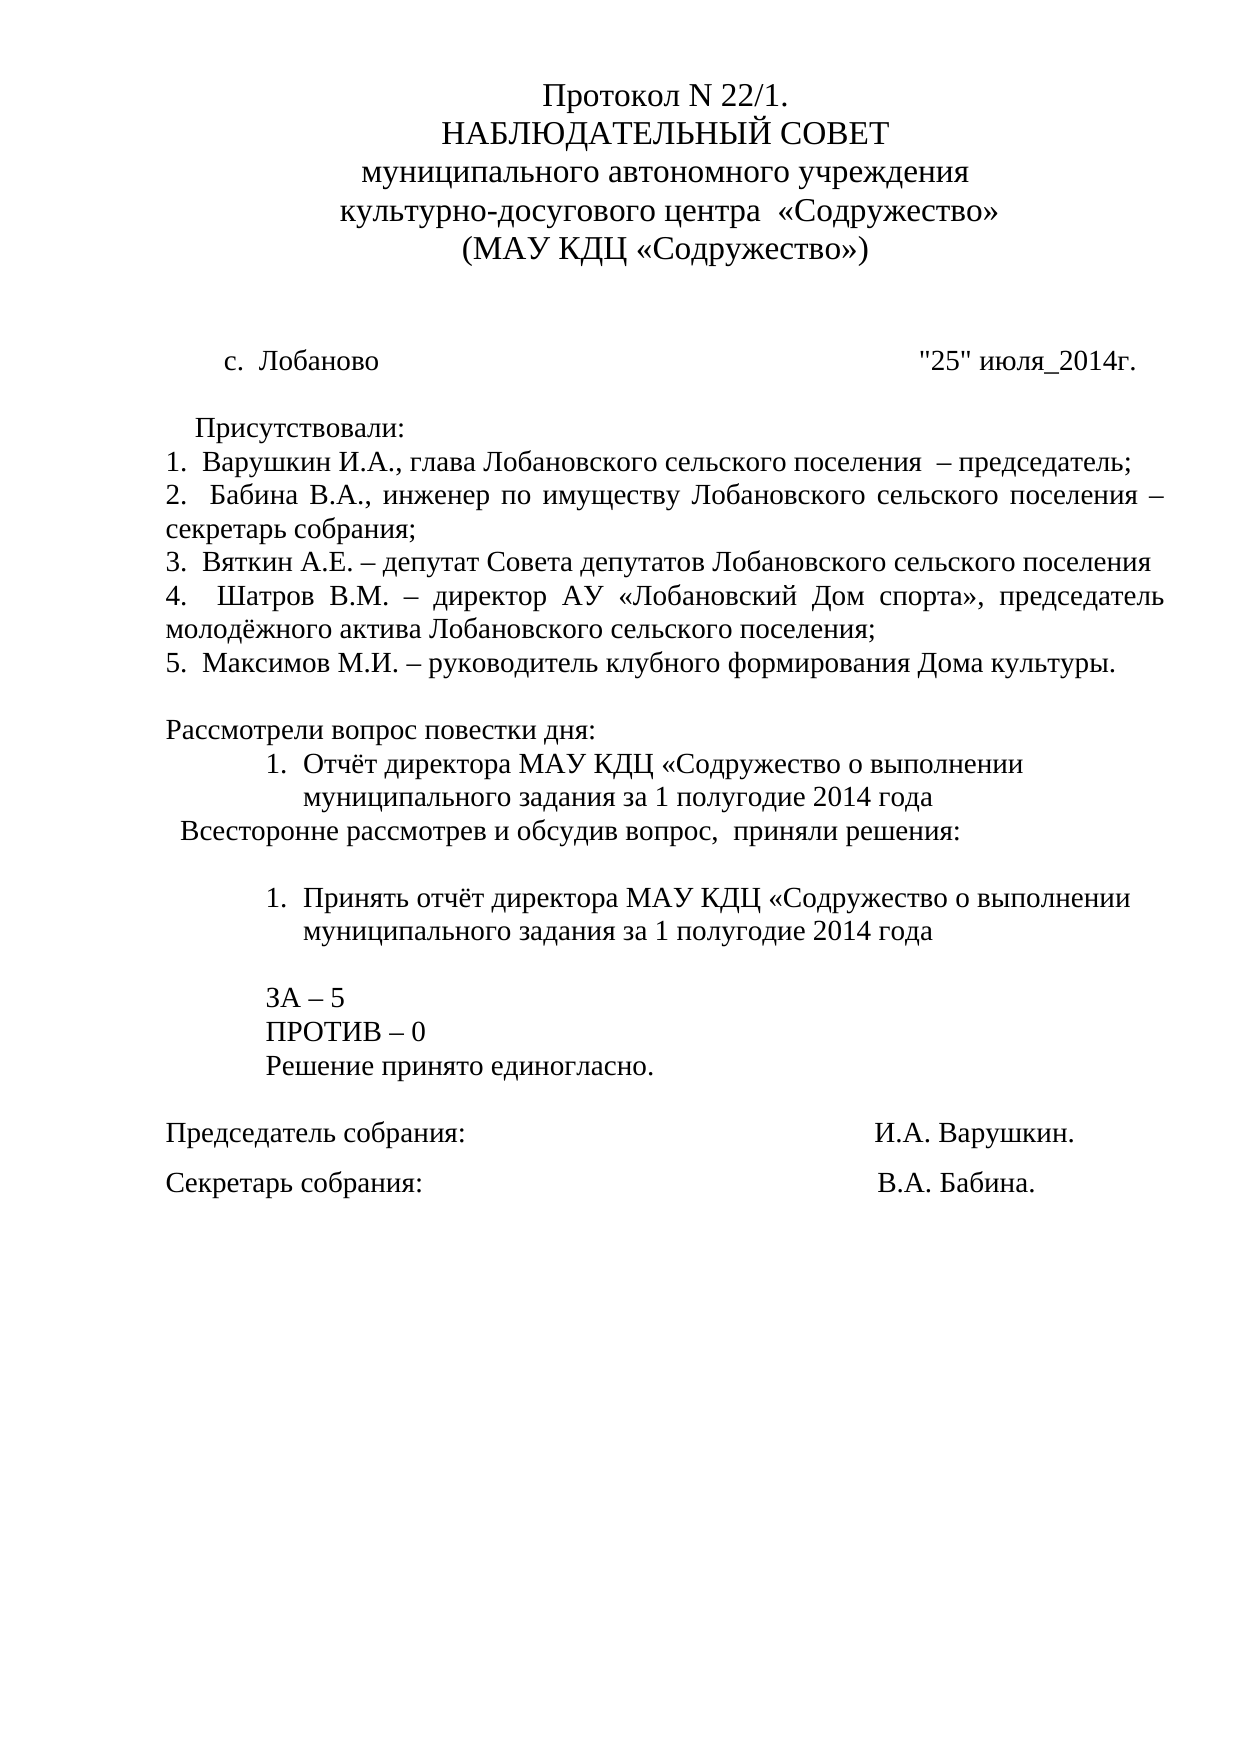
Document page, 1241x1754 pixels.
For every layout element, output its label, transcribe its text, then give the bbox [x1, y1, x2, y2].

text ЗА – 5 [265, 981, 1165, 1014]
text Присутствовали: [165, 410, 1165, 444]
text (МАУ КДЦ «Содружество») [165, 228, 1165, 267]
text муниципального автономного учреждения [165, 152, 1165, 190]
list Принять отчёт директора МАУ КДЦ «Содружество о выполнении муниципального задания за 1 полугодие 2014 года [265, 880, 1165, 947]
text 3. Вяткин А.Е. – депутат Совета депутатов Лобановского сельского поселения [165, 544, 1165, 578]
text Протокол N 22/1. [165, 75, 1165, 113]
text 2. Бабина В.А., инженер по имуществу Лобановского сельского поселения – секретарь собрания; [165, 477, 1165, 544]
list Отчёт директора МАУ КДЦ «Содружество о выполнении муниципального задания за 1 полугодие 2014 года [265, 746, 1165, 813]
text Секретарь собрания: В.А. Бабина. [165, 1165, 1165, 1199]
text культурно-досугового центра «Содружество» [165, 190, 1165, 228]
text 1. Варушкин И.А., глава Лобановского сельского поселения – председатель; [165, 444, 1165, 477]
text ПРОТИВ – 0 [265, 1014, 1165, 1048]
text 4. Шатров В.М. – директор АУ «Лобановский Дом спорта», председатель молодёжного актива Лобановского сельского поселения; [165, 578, 1165, 645]
text НАБЛЮДАТЕЛЬНЫЙ СОВЕТ [165, 113, 1165, 152]
text с. Лобаново "25" июля_2014г. [165, 343, 1165, 377]
text Всесторонне рассмотрев и обсудив вопрос, приняли решения: [165, 813, 1165, 846]
text 5. Максимов М.И. – руководитель клубного формирования Дома культуры. [165, 645, 1165, 679]
text Рассмотрели вопрос повестки дня: [165, 712, 1165, 746]
text Решение принято единогласно. [265, 1048, 1165, 1081]
text Председатель собрания: И.А. Варушкин. [165, 1115, 1165, 1148]
